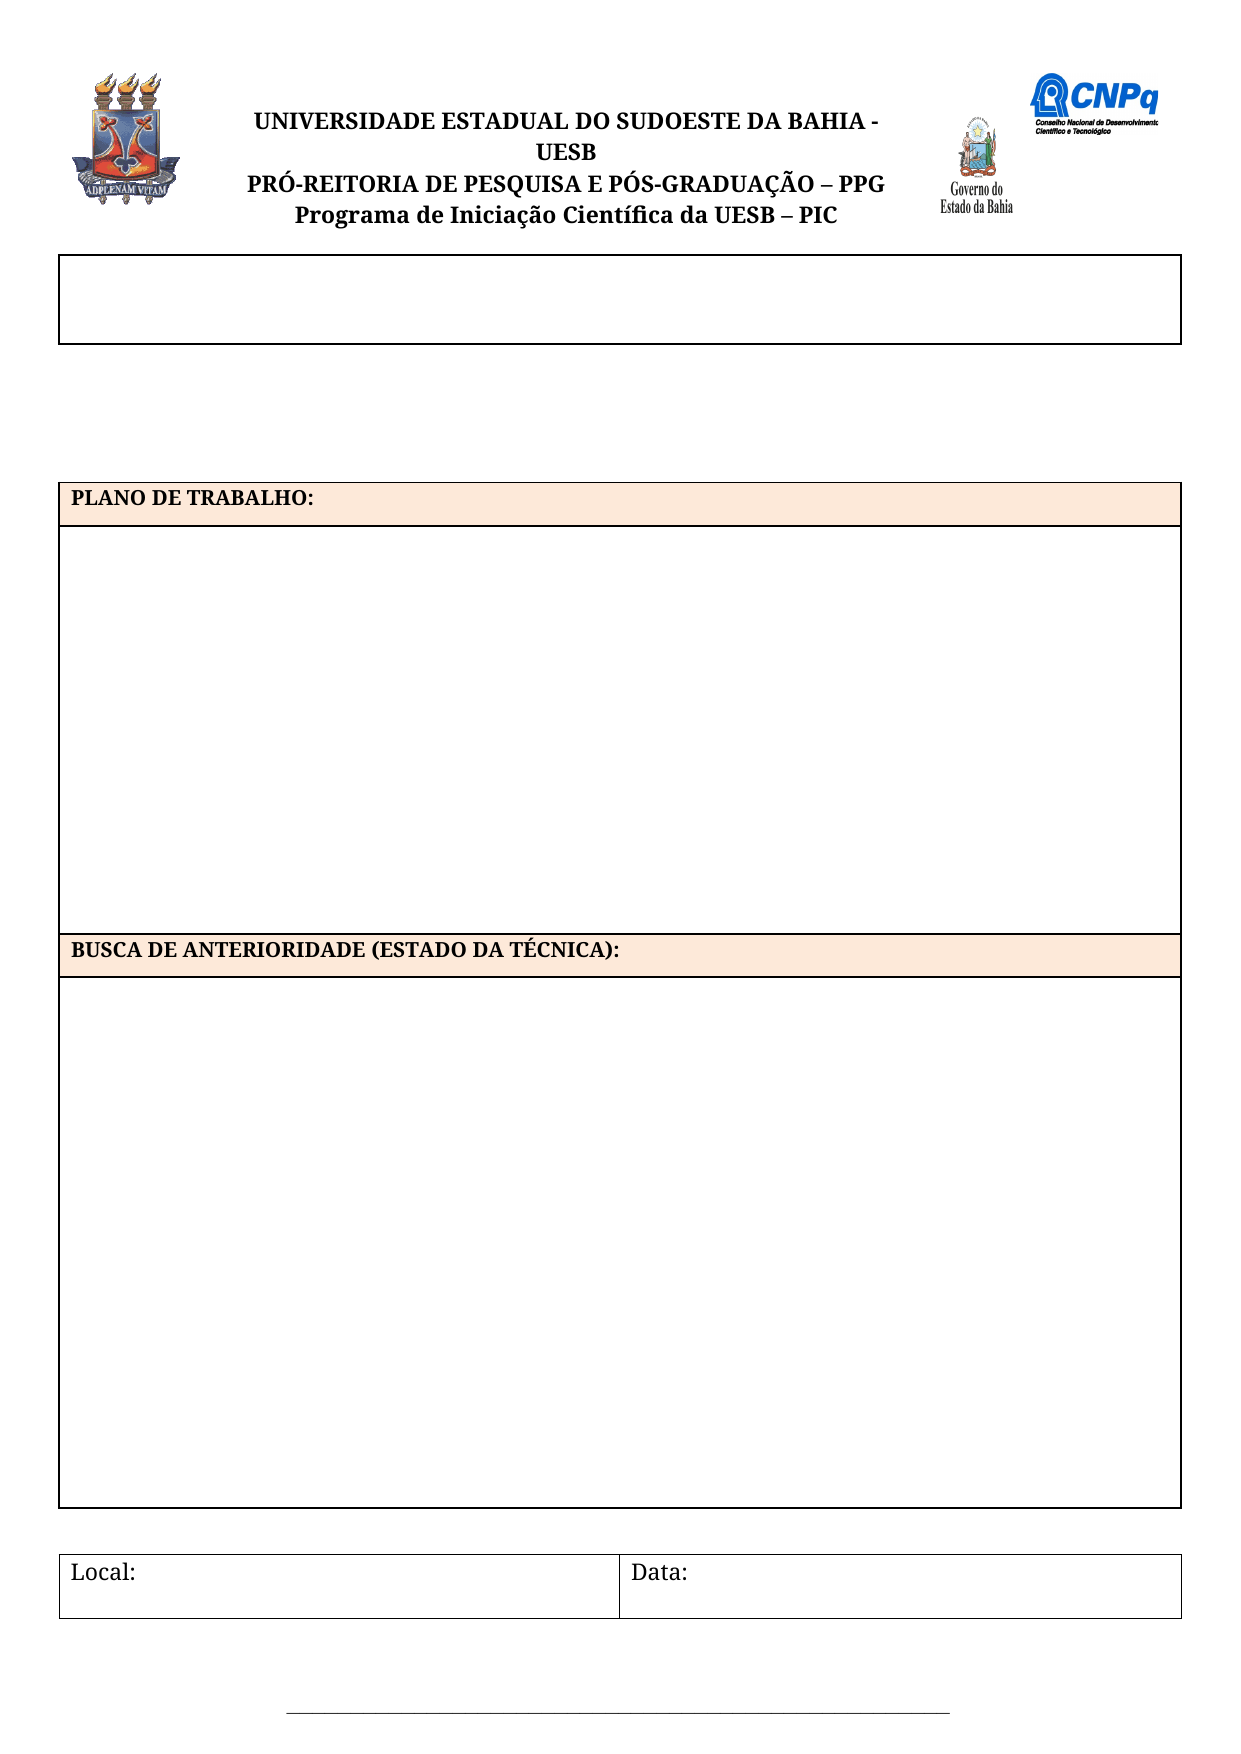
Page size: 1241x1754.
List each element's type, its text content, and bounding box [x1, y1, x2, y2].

table_header Data: [620, 1555, 1181, 1618]
table_cell ____________________________________________________ [59, 1619, 1181, 1717]
table_cell BUSCA DE ANTERIORIDADE (ESTADO DA TÉCNICA): [60, 935, 1180, 976]
table_cell [60, 256, 1180, 343]
table_header Local: [60, 1555, 619, 1618]
table_header PLANO DE TRABALHO: [60, 483, 1180, 525]
picture [70, 73, 181, 206]
table_cell [60, 527, 1180, 933]
picture [914, 73, 1159, 222]
table_cell [60, 978, 1180, 1507]
